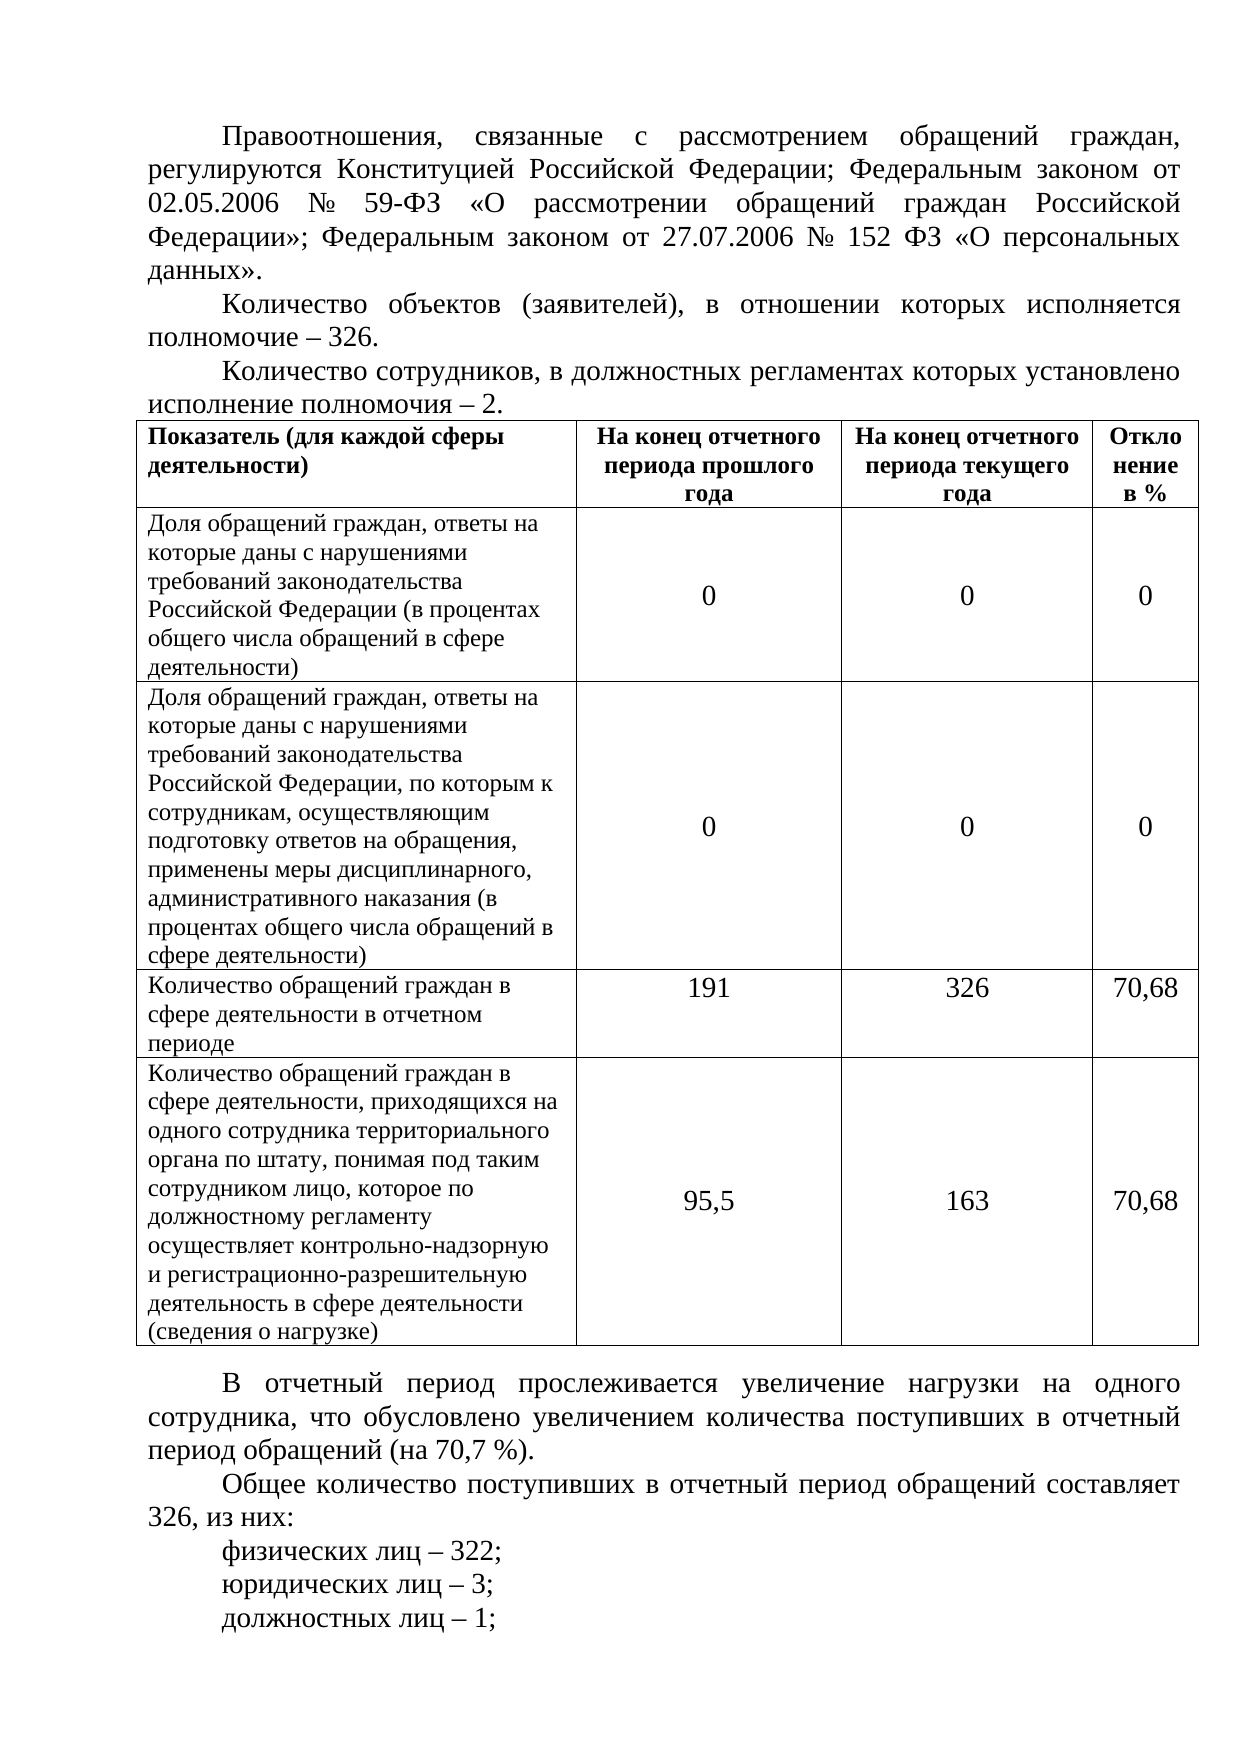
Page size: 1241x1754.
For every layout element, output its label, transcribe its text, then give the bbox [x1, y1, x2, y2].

table_cell 0 [1093, 682, 1198, 969]
table_cell Доля обращений граждан, ответы на которые даны с нарушениями требований законодательства Российской Федерации (в процентах общего числа обращений в сфере деятельности) [137, 508, 576, 681]
table_cell 326 [842, 970, 1092, 1057]
table_cell Доля обращений граждан, ответы на которые даны с нарушениями требований законодательства Российской Федерации, по которым к сотрудникам, осуществляющим подготовку ответов на обращения, применены меры дисциплинарного, административного наказания (в процентах общего числа обращений в сфере деятельности) [137, 682, 576, 969]
text Количество сотрудников, в должностных регламентах которых установлено исполнение полномочия – 2. [148, 353, 1181, 420]
table_cell 191 [577, 970, 841, 1057]
text физических лиц – 322; [148, 1533, 1181, 1567]
table_cell 95,5 [577, 1058, 841, 1345]
table_cell 0 [842, 682, 1092, 969]
text должностных лиц – 1; [148, 1600, 1181, 1634]
text Общее количество поступивших в отчетный период обращений составляет 326, из них: [148, 1466, 1181, 1533]
table_cell 0 [577, 682, 841, 969]
text юридических лиц – 3; [148, 1567, 1181, 1600]
text Количество объектов (заявителей), в отношении которых исполняется полномочие – 326. [148, 286, 1181, 353]
text В отчетный период прослеживается увеличение нагрузки на одного сотрудника, что обусловлено увеличением количества поступивших в отчетный период обращений (на 70,7 %). [148, 1365, 1181, 1466]
table_cell 70,68 [1093, 970, 1198, 1057]
table_header Показатель (для каждой сферы деятельности) [137, 421, 576, 507]
table_cell 0 [1093, 508, 1198, 681]
table_header На конец отчетного периода прошлого года [577, 421, 841, 507]
table_cell 163 [842, 1058, 1092, 1345]
table_cell Количество обращений граждан в сфере деятельности, приходящихся на одного сотрудника территориального органа по штату, понимая под таким сотрудником лицо, которое по должностному регламенту осуществляет контрольно-надзорную и регистрационно-разрешительную деятельность в сфере деятельности (сведения о нагрузке) [137, 1058, 576, 1345]
table_header Отклонение в % [1093, 421, 1198, 507]
table_cell 70,68 [1093, 1058, 1198, 1345]
table_cell Количество обращений граждан в сфере деятельности в отчетном периоде [137, 970, 576, 1057]
table_header На конец отчетного периода текущего года [842, 421, 1092, 507]
text Правоотношения, связанные с рассмотрением обращений граждан, регулируются Конституцией Российской Федерации; Федеральным законом от 02.05.2006 № 59-ФЗ «О рассмотрении обращений граждан Российской Федерации»; Федеральным законом от 27.07.2006 № 152 ФЗ «О персональных данных». [148, 118, 1181, 286]
table_cell 0 [577, 508, 841, 681]
table_cell 0 [842, 508, 1092, 681]
